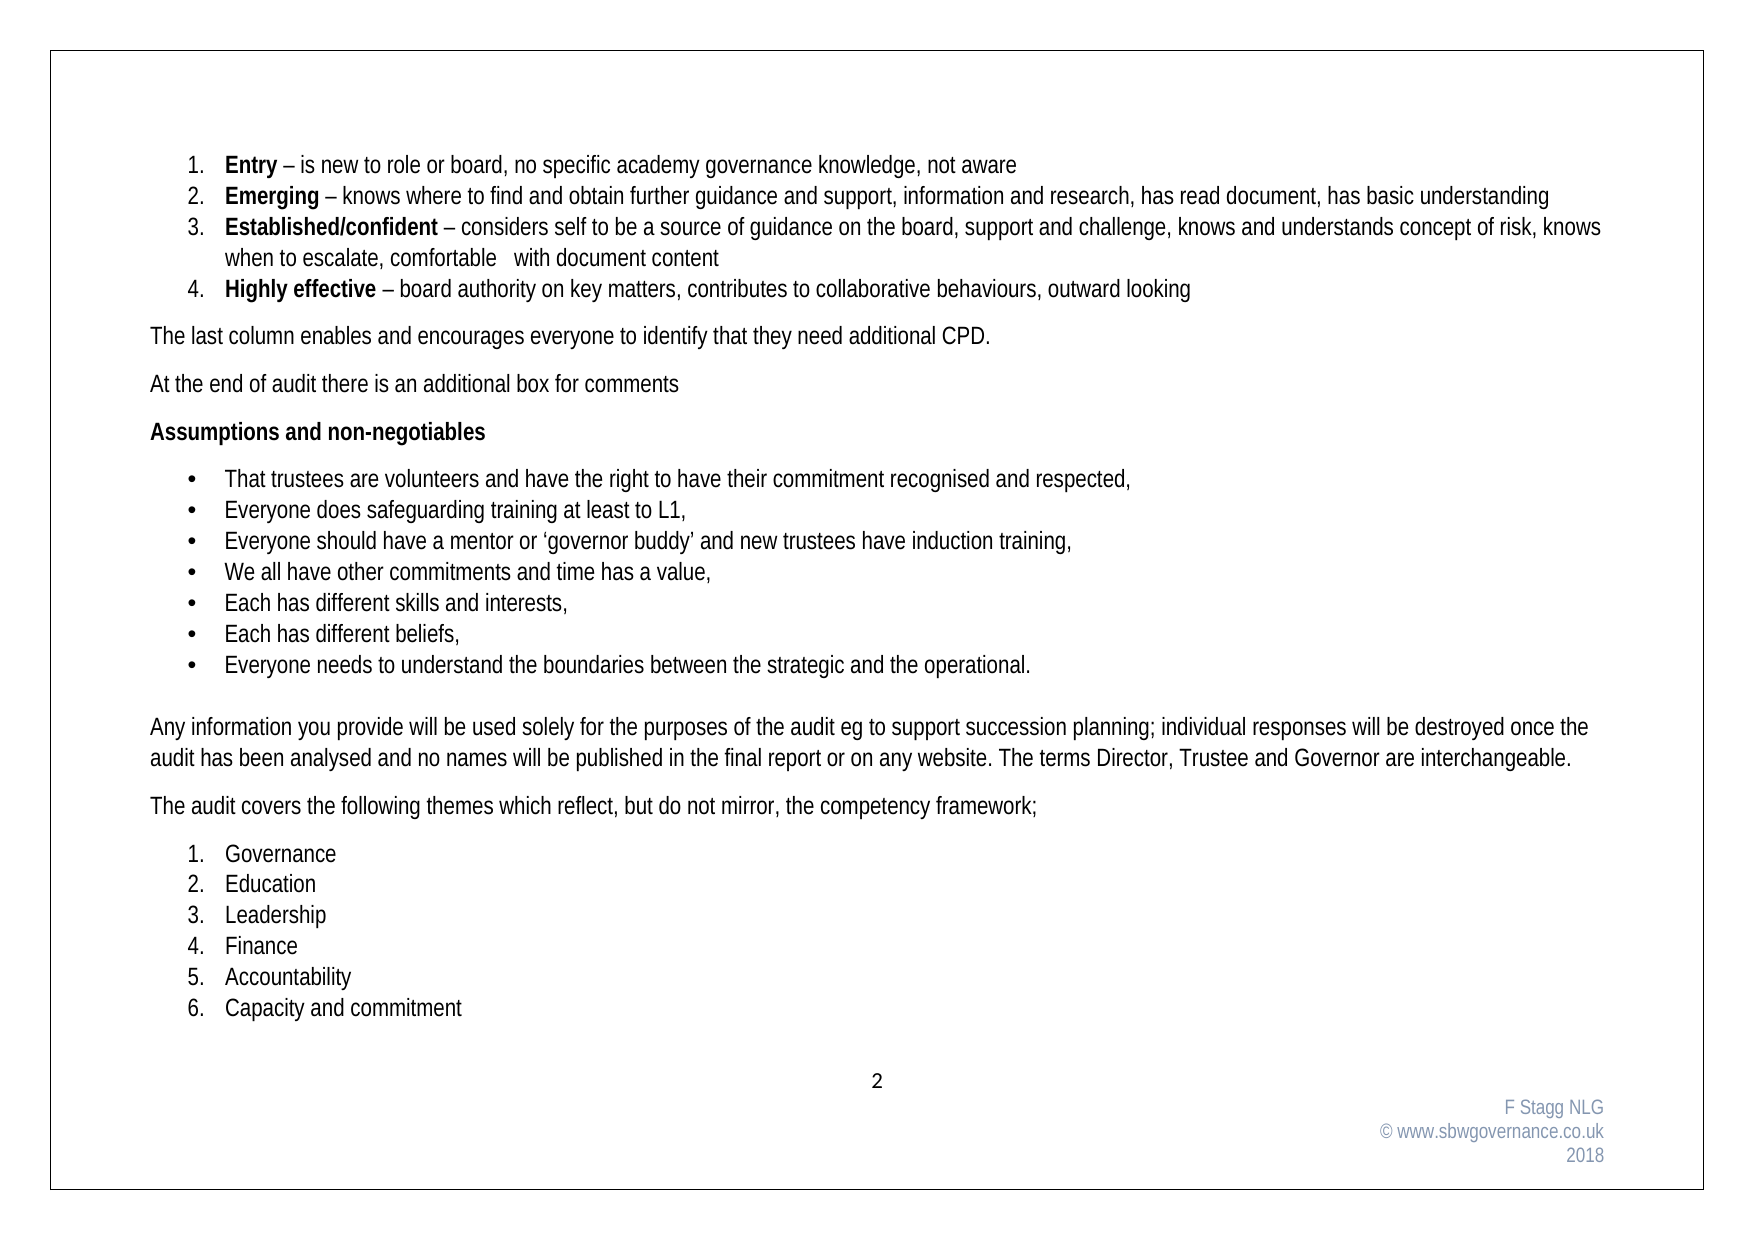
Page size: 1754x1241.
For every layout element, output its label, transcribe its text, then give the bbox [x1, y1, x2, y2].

list Each has different beliefs, [187, 619, 1604, 648]
list Everyone needs to understand the boundaries between the strategic and the operational. [187, 650, 1604, 679]
list Emerging – knows where to find and obtain further guidance and support, information and research, has read document, has basic understanding [187, 181, 1604, 209]
text At the end of audit there is an additional box for comments [150, 369, 1604, 398]
list Governance [187, 838, 1604, 867]
text Assumptions and non-negotiables [150, 417, 1604, 445]
list Everyone does safeguarding training at least to L1, [187, 495, 1604, 524]
text The last column enables and encourages everyone to identify that they need additional CPD. [150, 321, 1604, 350]
list Highly effective – board authority on key matters, contributes to collaborative behaviours, outward looking [187, 274, 1604, 302]
list Everyone should have a mentor or ‘governor buddy’ and new trustees have induction training, [187, 526, 1604, 555]
text The audit covers the following themes which reflect, but do not mirror, the competency framework; [150, 791, 1604, 819]
list We all have other commitments and time has a value, [187, 557, 1604, 586]
list Each has different skills and interests, [187, 588, 1604, 617]
list Education [187, 869, 1604, 898]
list That trustees are volunteers and have the right to have their commitment recognised and respected, [187, 464, 1604, 493]
list Finance [187, 931, 1604, 960]
list Leadership [187, 900, 1604, 929]
text Any information you provide will be used solely for the purposes of the audit eg to support succession planning; individual responses will be destroyed once the audit has been analysed and no names will be published in the final report or on any website. The terms Director, Trustee and Governor are interchangeable. [150, 712, 1604, 772]
list Established/confident – considers self to be a source of guidance on the board, support and challenge, knows and understands concept of risk, knows when to escalate, comfortable with document content [187, 212, 1604, 271]
list Capacity and commitment [187, 993, 1604, 1022]
list Accountability [187, 962, 1604, 991]
list Entry – is new to role or board, no specific academy governance knowledge, not aware [187, 150, 1604, 179]
